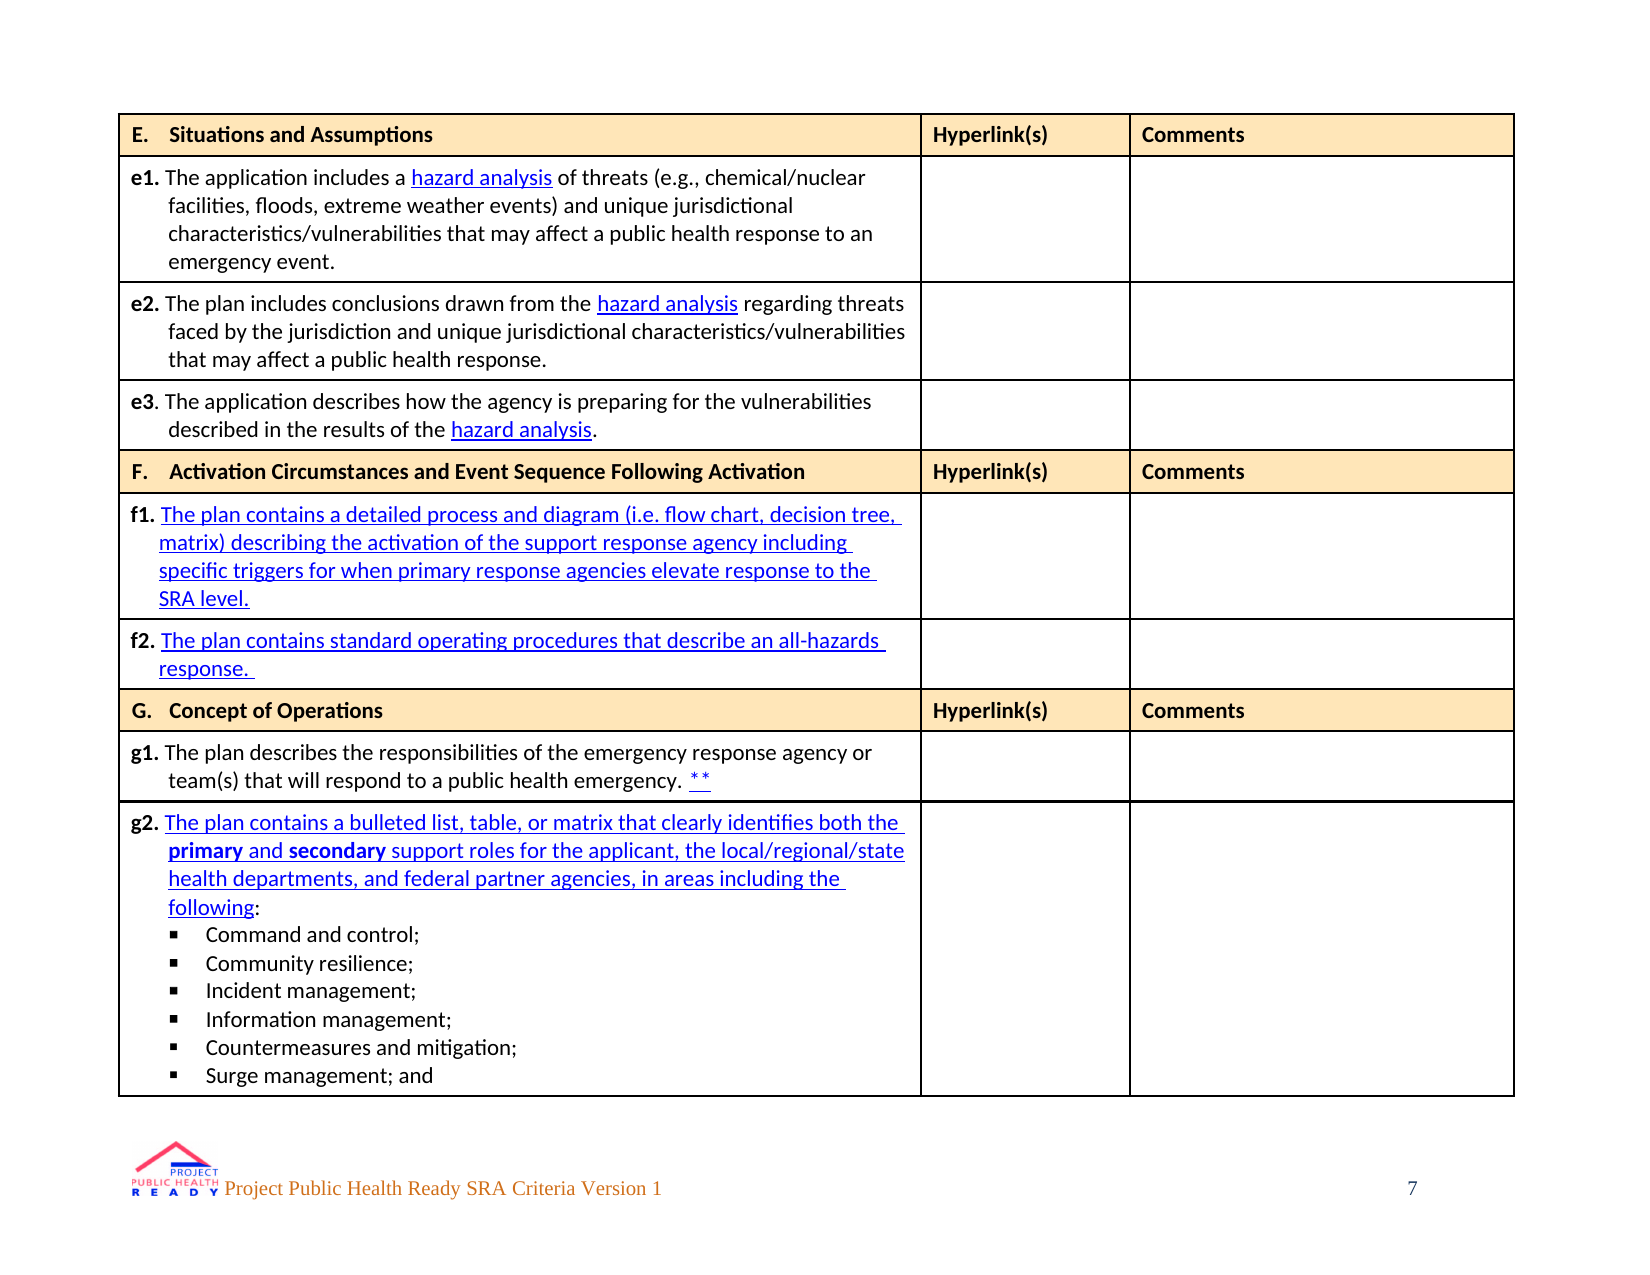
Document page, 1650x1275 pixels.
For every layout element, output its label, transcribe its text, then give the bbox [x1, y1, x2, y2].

table_cell [922, 381, 1129, 449]
table_cell g1. The plan describes the responsibilities of the emergency response agency or team(s) that will respond to a public health emergency. ** [120, 732, 920, 800]
table_cell [1131, 283, 1513, 379]
table_cell Comments [1131, 115, 1513, 155]
picture [132, 1141, 219, 1196]
table_cell Concept of Operations [120, 690, 920, 730]
table_cell e2. The plan includes conclusions drawn from the hazard analysis regarding threats faced by the jurisdiction and unique jurisdictional characteristics/vulnerabilities that may affect a public health response. [120, 283, 920, 379]
table_cell [1131, 494, 1513, 618]
table_cell f1. The plan contains a detailed process and diagram (i.e. flow chart, decision tree, matrix) describing the activation of the support response agency including specific triggers for when primary response agencies elevate response to the SRA level. [120, 494, 920, 618]
table_cell [922, 494, 1129, 618]
table_cell [1131, 381, 1513, 449]
table_cell e3. The application describes how the agency is preparing for the vulnerabilities described in the results of the hazard analysis. [120, 381, 920, 449]
table_cell Situations and Assumptions [120, 115, 920, 155]
table_cell Hyperlink(s) [922, 115, 1129, 155]
table_cell Hyperlink(s) [922, 690, 1129, 730]
table_cell [922, 803, 1129, 1095]
table_cell [1131, 803, 1513, 1095]
table_cell [1131, 732, 1513, 800]
table_cell [1131, 157, 1513, 281]
table_cell [922, 620, 1129, 688]
table_cell Comments [1131, 451, 1513, 492]
table_cell [922, 157, 1129, 281]
table_cell Hyperlink(s) [922, 451, 1129, 492]
table_cell Activation Circumstances and Event Sequence Following Activation [120, 451, 920, 492]
table_cell [1131, 620, 1513, 688]
table_cell [922, 283, 1129, 379]
table_cell e1. The application includes a hazard analysis of threats (e.g., chemical/nuclear facilities, floods, extreme weather events) and unique jurisdictional characteristics/vulnerabilities that may affect a public health response to an emergency event. [120, 157, 920, 281]
table_cell [922, 732, 1129, 800]
table_cell f2. The plan contains standard operating procedures that describe an all-hazards response. [120, 620, 920, 688]
table_cell Comments [1131, 690, 1513, 730]
